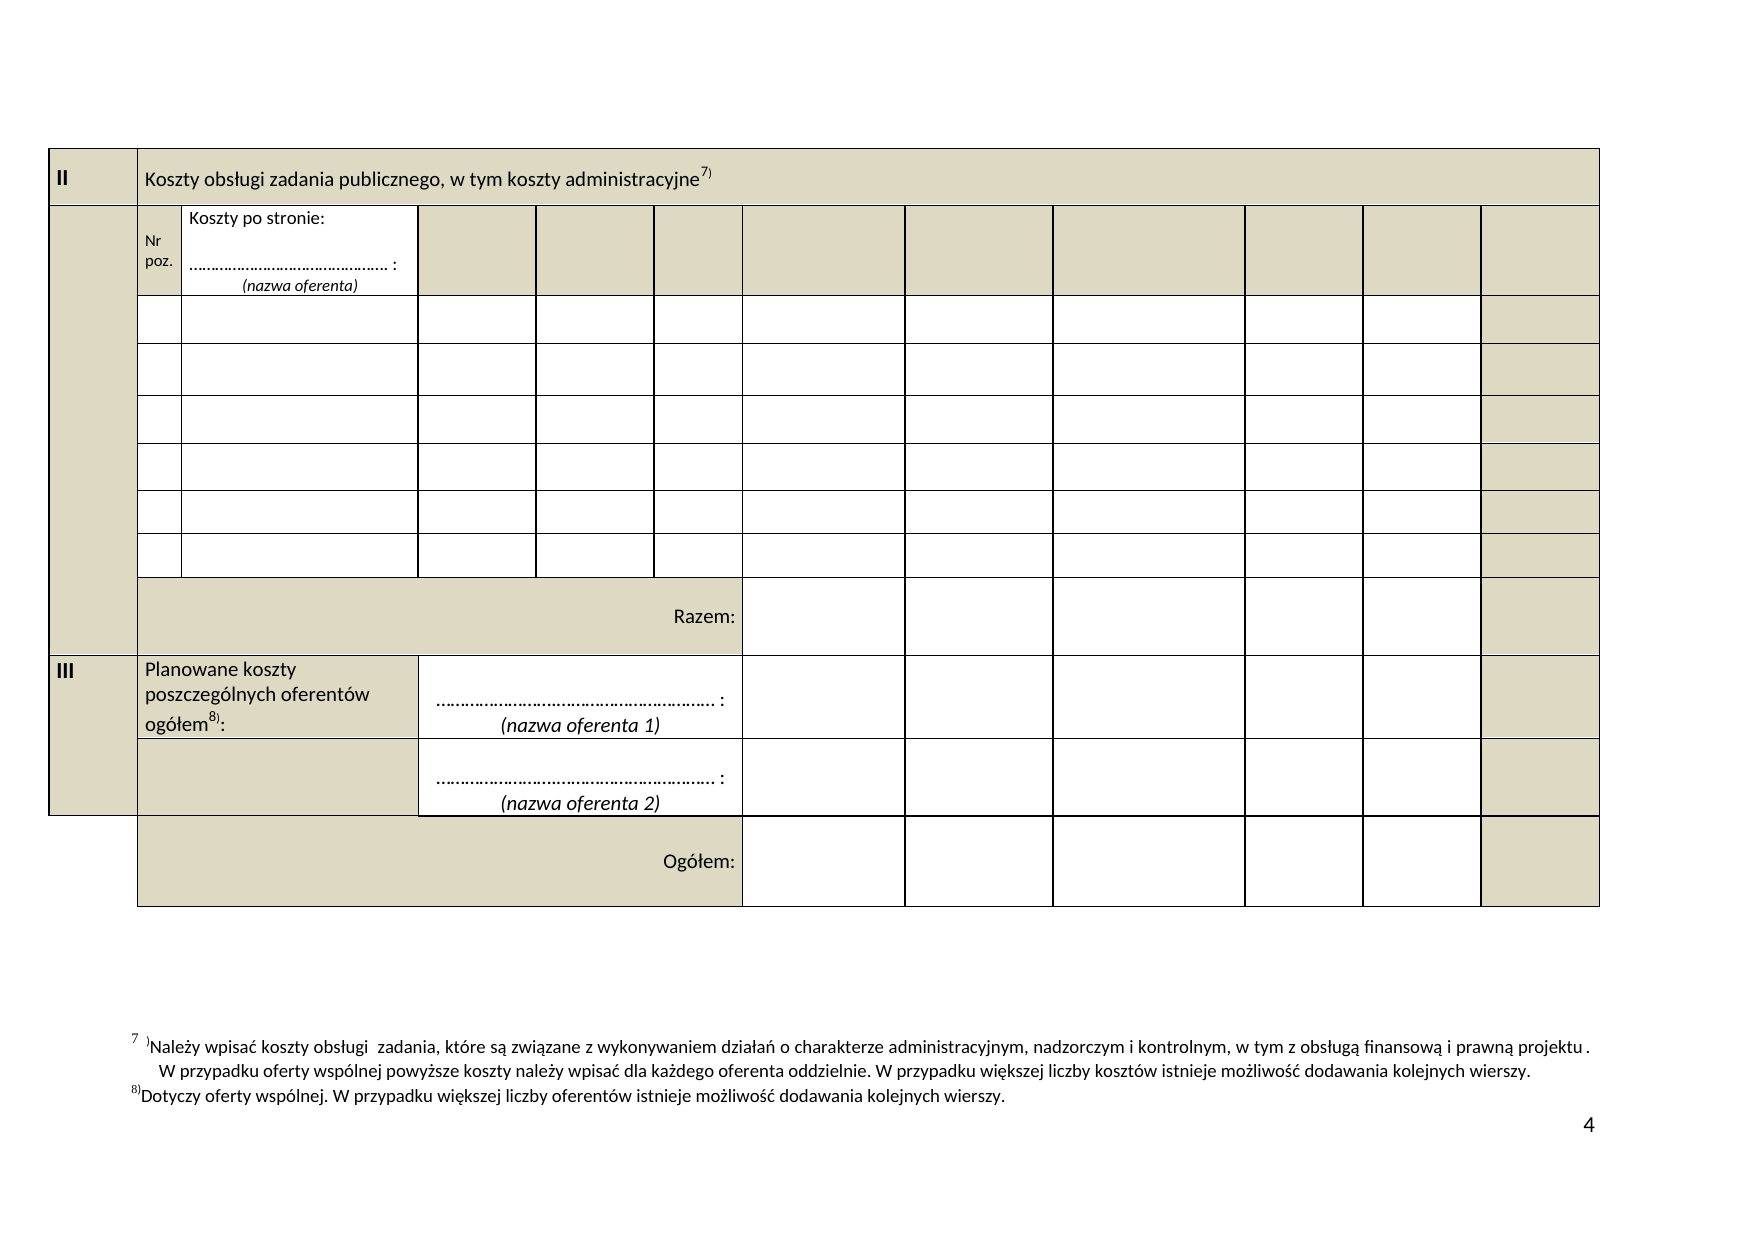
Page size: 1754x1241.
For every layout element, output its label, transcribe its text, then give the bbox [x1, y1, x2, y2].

table_cell [906, 534, 1052, 577]
table_cell [182, 491, 417, 533]
table_cell [743, 534, 904, 577]
table_cell [1246, 534, 1362, 577]
table_cell [1246, 578, 1362, 654]
table_cell [1482, 534, 1599, 577]
table_cell Razem: [138, 578, 742, 654]
table_cell [1246, 396, 1362, 442]
table_cell [1364, 491, 1480, 533]
table_cell [138, 534, 181, 577]
table_cell [537, 296, 653, 343]
table_cell [537, 444, 653, 490]
table_cell [743, 817, 904, 906]
table_cell [906, 656, 1052, 737]
table_cell Koszty po stronie: ………………………………………. : (nazwa oferenta) [182, 206, 417, 295]
table_cell [906, 491, 1052, 533]
table_cell [1054, 656, 1244, 737]
table_cell [1246, 444, 1362, 490]
table_cell [655, 344, 742, 395]
table_cell [419, 296, 535, 343]
table_cell [1364, 817, 1480, 906]
table_cell [1364, 739, 1480, 815]
table_cell [1482, 396, 1599, 442]
table_cell [1246, 491, 1362, 533]
table_cell III [50, 656, 137, 815]
table_cell [1364, 344, 1480, 395]
table_cell [411, 444, 417, 490]
table_cell [906, 206, 1052, 295]
table_cell [1482, 296, 1599, 343]
table_cell [1054, 396, 1244, 442]
table_cell [906, 296, 1052, 343]
table_cell [419, 534, 535, 577]
table_cell [743, 344, 904, 395]
table_cell [138, 396, 181, 442]
table_cell [1246, 296, 1362, 343]
table_cell [906, 396, 1052, 442]
table_cell [1364, 206, 1480, 295]
table_cell …………………….…………………………… : (nazwa oferenta 1) [419, 656, 742, 737]
table_cell [1482, 491, 1599, 533]
table_cell [419, 206, 535, 295]
table_cell [1364, 296, 1480, 343]
table_cell [743, 656, 904, 737]
table_cell [906, 817, 1052, 906]
table_cell [1364, 578, 1480, 654]
table_cell [182, 444, 189, 490]
table_cell [1246, 344, 1362, 395]
table_cell [138, 344, 181, 395]
table_cell [743, 578, 904, 654]
table_cell [743, 739, 904, 815]
table_cell [743, 296, 904, 343]
table_cell [1482, 578, 1599, 654]
table_cell [1246, 656, 1362, 737]
table_cell [182, 396, 417, 442]
table_cell [138, 296, 181, 343]
table_cell [743, 396, 904, 442]
table_cell [655, 444, 742, 490]
table_cell [1364, 534, 1480, 577]
table_cell Nr poz. [138, 206, 181, 295]
table_cell [906, 344, 1052, 395]
table_cell [655, 206, 742, 295]
table_cell [1246, 817, 1362, 906]
table_cell [1364, 396, 1480, 442]
table_cell [743, 444, 904, 490]
table_cell Ogółem: [138, 816, 742, 906]
table_cell [743, 491, 904, 533]
table_cell [1482, 206, 1599, 295]
table_cell [906, 739, 1052, 815]
table_cell [1054, 739, 1244, 815]
table_cell [419, 444, 535, 490]
table_cell [655, 296, 742, 343]
table_cell [138, 739, 418, 815]
table_cell [1364, 444, 1480, 490]
table_cell [537, 534, 653, 577]
table_cell [419, 396, 535, 442]
table_cell [419, 344, 535, 395]
table_cell [655, 534, 742, 577]
table_cell [537, 206, 653, 295]
table_cell [1482, 344, 1599, 395]
table_cell [537, 344, 653, 395]
table_cell [537, 396, 653, 442]
table_cell [537, 491, 653, 533]
table_cell [655, 491, 742, 533]
table_cell Koszty obsługi zadania publicznego, w tym koszty administracyjne) [138, 149, 1599, 204]
table_cell [1246, 739, 1362, 815]
table_cell [1246, 206, 1362, 295]
table_cell [1054, 344, 1244, 395]
table_cell [138, 444, 181, 490]
table_cell [1364, 656, 1480, 737]
table_cell [1482, 656, 1599, 737]
table_cell [1054, 578, 1244, 654]
table_cell [50, 206, 137, 654]
table_cell [1054, 817, 1244, 906]
table_cell [743, 206, 904, 295]
table_cell [182, 296, 417, 343]
table_cell …………………….…………………………… : (nazwa oferenta 2) [419, 739, 742, 815]
table_cell [655, 396, 742, 442]
table_cell [1054, 444, 1244, 490]
table_cell [1054, 296, 1244, 343]
table_cell [1482, 444, 1599, 490]
table_cell [906, 444, 1052, 490]
table_cell [1054, 206, 1244, 295]
table_cell [906, 578, 1052, 654]
table_cell II [50, 149, 137, 204]
table_cell [138, 491, 181, 533]
table_cell Planowane koszty poszczególnych oferentów ogółem): [138, 656, 418, 737]
table_cell [1054, 534, 1244, 577]
table_cell [1482, 817, 1599, 906]
table_cell [1054, 491, 1244, 533]
table_cell [419, 491, 535, 533]
table_cell [182, 344, 417, 395]
table_cell [1482, 739, 1599, 815]
table_cell [182, 534, 417, 577]
